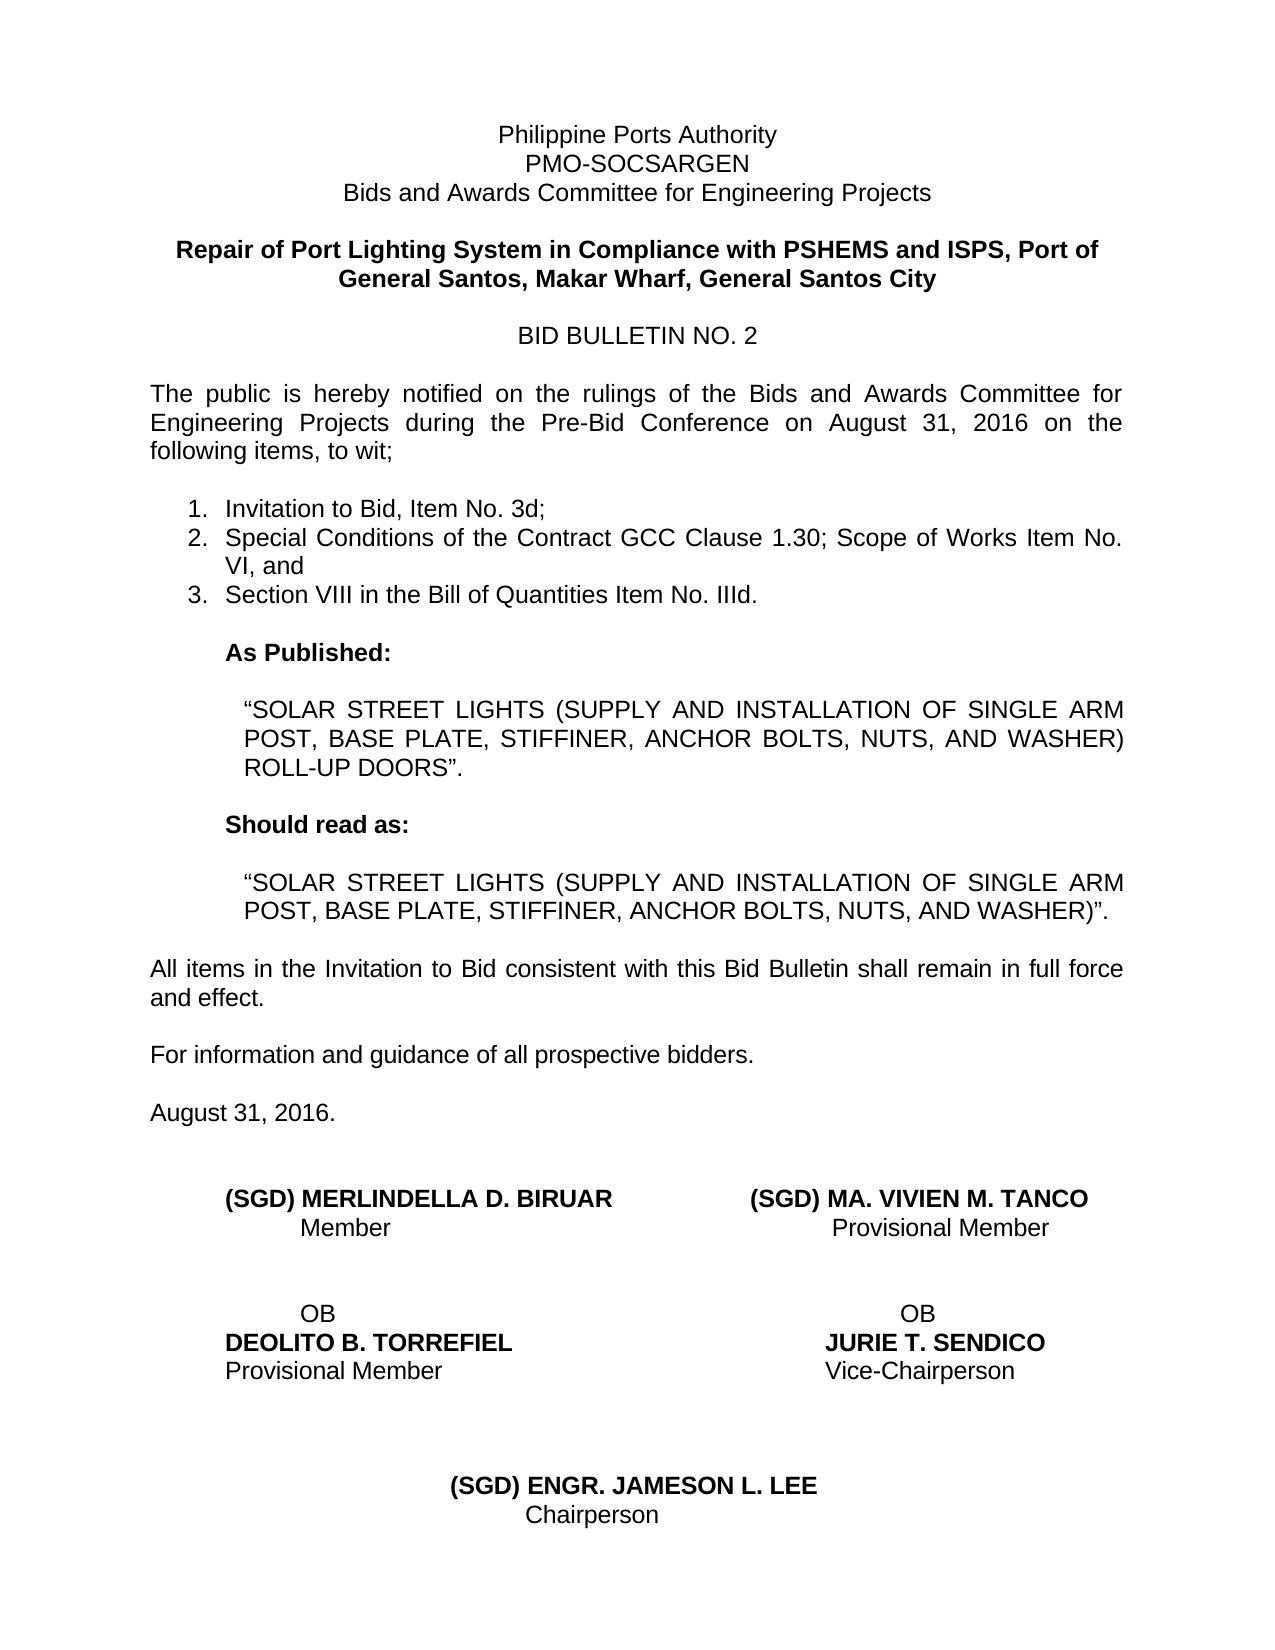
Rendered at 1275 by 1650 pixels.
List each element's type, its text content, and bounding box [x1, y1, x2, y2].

text For information and guidance of all prospective bidders. [150, 1040, 1125, 1069]
text BID BULLETIN NO. 2 [150, 321, 1125, 350]
list Invitation to Bid, Item No. 3d; [187, 494, 1125, 522]
text (SGD) MERLINDELLA D. BIRUAR (SGD) MA. VIVIEN M. TANCO [150, 1184, 1125, 1212]
text Repair of Port Lighting System in Compliance with PSHEMS and ISPS, Port of General Santos, Makar Wharf, General Santos City [150, 235, 1125, 292]
text August 31, 2016. [150, 1097, 1125, 1126]
list Special Conditions of the Contract GCC Clause 1.30; Scope of Works Item No. VI, and [187, 522, 1125, 580]
text Philippine Ports Authority [150, 120, 1125, 149]
text All items in the Invitation to Bid consistent with this Bid Bulletin shall remain in full force and effect. [150, 954, 1125, 1011]
text (SGD) ENGR. JAMESON L. LEE [150, 1471, 1125, 1500]
list Section VIII in the Bill of Quantities Item No. IIId. [187, 580, 1125, 609]
text PMO-SOCSARGEN [150, 149, 1125, 177]
text The public is hereby notified on the rulings of the Bids and Awards Committee for Engineering Projects during the Pre-Bid Conference on August 31, 2016 on the following items, to wit; [150, 379, 1125, 465]
text “SOLAR STREET LIGHTS (SUPPLY AND INSTALLATION OF SINGLE ARM POST, BASE PLATE, STIFFINER, ANCHOR BOLTS, NUTS, AND WASHER) ROLL-UP DOORS”. [150, 695, 1125, 781]
text “SOLAR STREET LIGHTS (SUPPLY AND INSTALLATION OF SINGLE ARM POST, BASE PLATE, STIFFINER, ANCHOR BOLTS, NUTS, AND WASHER)”. [150, 867, 1125, 925]
text OB OB [150, 1299, 1125, 1327]
text DEOLITO B. TORREFIEL JURIE T. SENDICO [150, 1327, 1125, 1356]
text Member Provisional Member [225, 1212, 1125, 1241]
text Should read as: [150, 810, 1125, 839]
text As Published: [150, 637, 1125, 666]
text Chairperson [150, 1500, 1125, 1529]
text Provisional Member Vice-Chairperson [150, 1356, 1125, 1385]
text Bids and Awards Committee for Engineering Projects [150, 177, 1125, 206]
